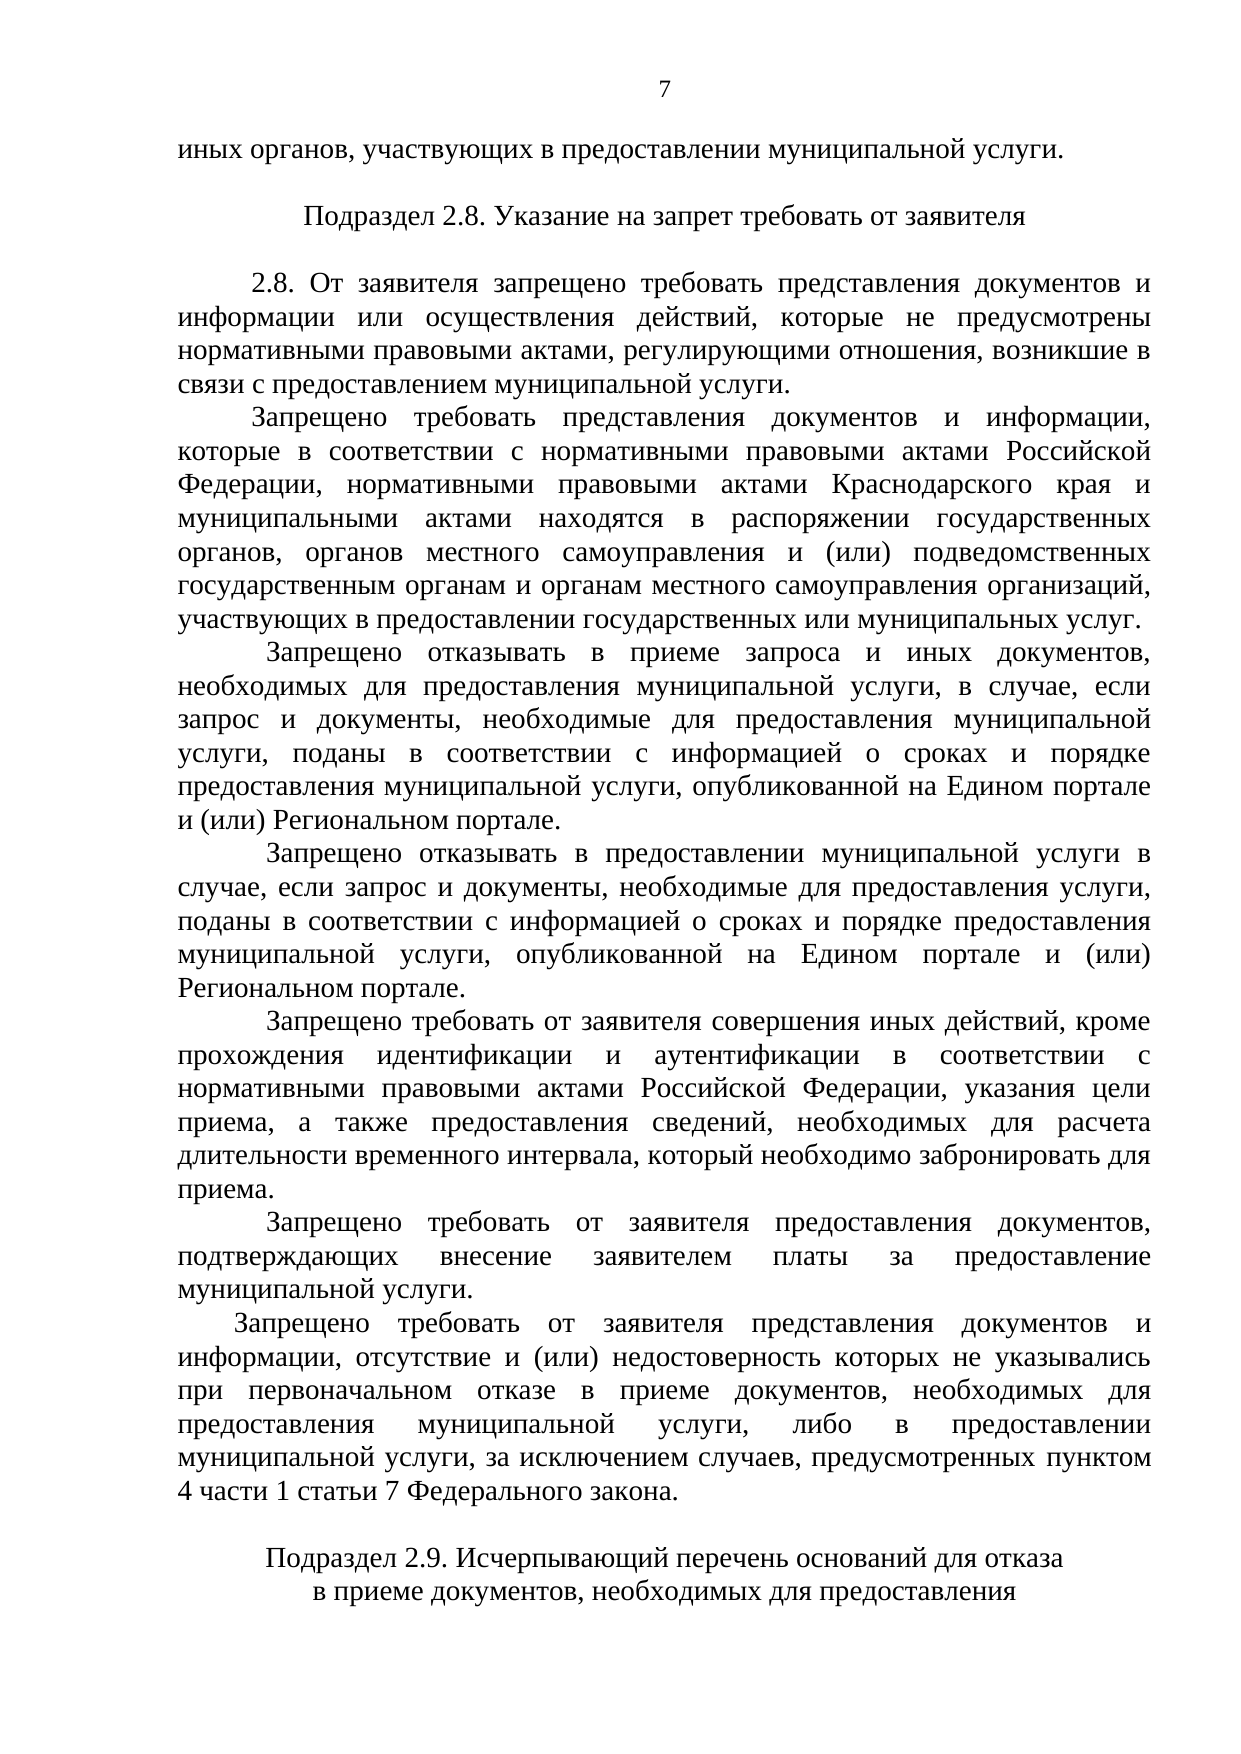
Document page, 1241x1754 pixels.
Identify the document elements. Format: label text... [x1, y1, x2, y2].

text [177, 131, 1152, 165]
text 2.8. От заявителя запрещено требовать представления документов и информации или осуществления действий, которые не предусмотрены нормативными правовыми актами, регулирующими отношения, возникшие в связи с предоставлением муниципальной услуги. [177, 265, 1152, 399]
text Запрещено требовать от заявителя предоставления документов, подтверждающих внесение заявителем платы за предоставление муниципальной услуги. [177, 1204, 1152, 1305]
text Подраздел 2.9. Исчерпывающий перечень оснований для отказа [177, 1540, 1152, 1573]
text в приеме документов, необходимых для предоставления [177, 1573, 1152, 1607]
text Запрещено отказывать в предоставлении муниципальной услуги в случае, если запрос и документы, необходимые для предоставления услуги, поданы в соответствии с информацией о сроках и порядке предоставления муниципальной услуги, опубликованной на Едином портале и (или) Региональном портале. [177, 836, 1152, 1003]
text Подраздел 2.8. Указание на запрет требовать от заявителя [177, 198, 1152, 232]
text Запрещено отказывать в приеме запроса и иных документов, необходимых для предоставления муниципальной услуги, в случае, если запрос и документы, необходимые для предоставления муниципальной услуги, поданы в соответствии с информацией о сроках и порядке предоставления муниципальной услуги, опубликованной на Едином портале и (или) Региональном портале. [177, 634, 1152, 836]
text Запрещено требовать от заявителя представления документов и информации, отсутствие и (или) недостоверность которых не указывались при первоначальном отказе в приеме документов, необходимых для предоставления муниципальной услуги, либо в предоставлении муниципальной услуги, за исключением случаев, предусмотренных пунктом 4 части 1 статьи 7 Федерального закона. [177, 1305, 1152, 1506]
text Запрещено требовать от заявителя совершения иных действий, кроме прохождения идентификации и аутентификации в соответствии с нормативными правовыми актами Российской Федерации, указания цели приема, а также предоставления сведений, необходимых для расчета длительности временного интервала, который необходимо забронировать для приема. [177, 1003, 1152, 1204]
text Запрещено требовать представления документов и информации, которые в соответствии с нормативными правовыми актами Российской Федерации, нормативными правовыми актами Краснодарского края и муниципальными актами находятся в распоряжении государственных органов, органов местного самоуправления и (или) подведомственных государственным органам и органам местного самоуправления организаций, участвующих в предоставлении государственных или муниципальных услуг. [177, 399, 1152, 634]
